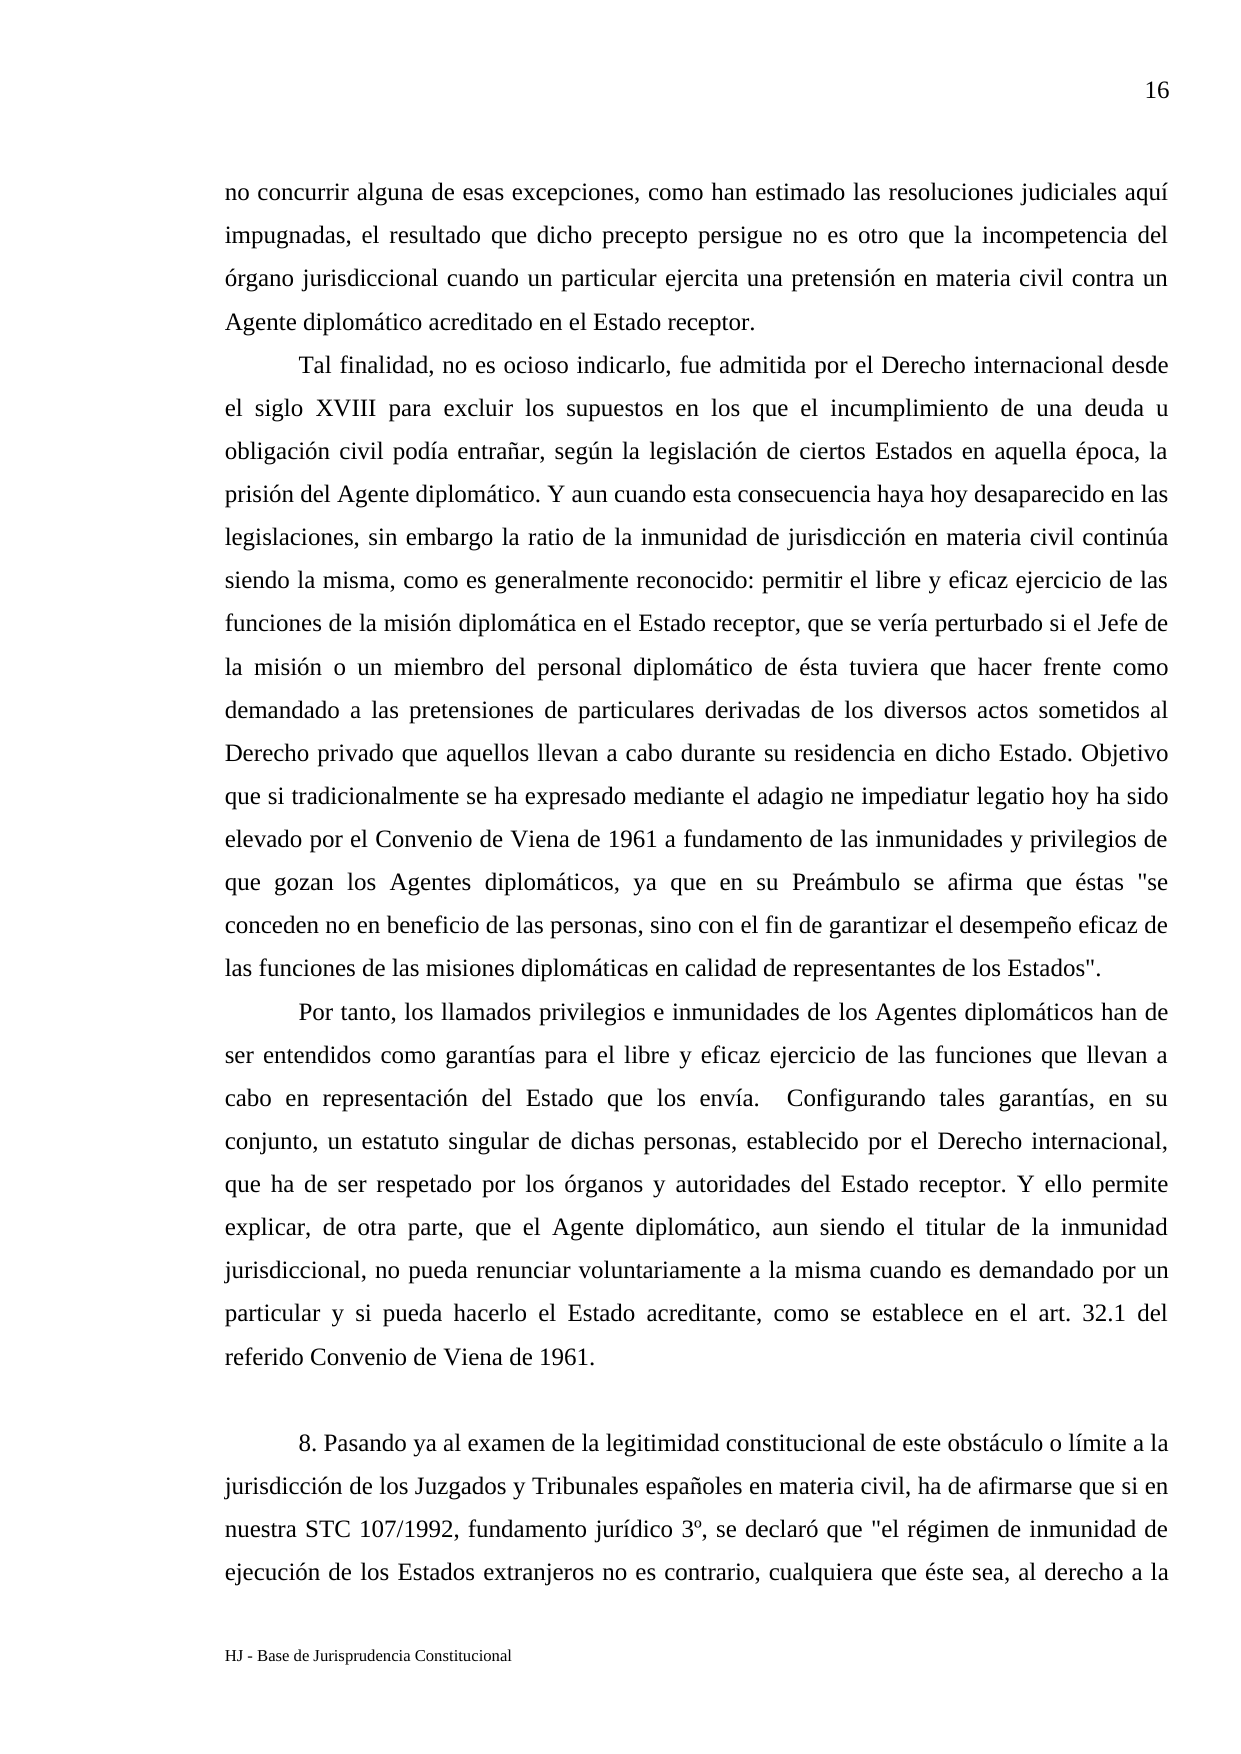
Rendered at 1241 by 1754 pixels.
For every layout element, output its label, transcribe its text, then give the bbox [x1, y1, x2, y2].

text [224, 177, 1169, 335]
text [224, 1428, 1169, 1586]
text Por tanto, los llamados privilegios e inmunidades de los Agentes diplomáticos han de ser entendidos como garantías para el libre y eficaz ejercicio de las funciones que llevan a cabo en representación del Estado que los envía. Configurando tales garantías, en su conjunto, un estatuto singular de dichas personas, establecido por el Derecho internacional, que ha de ser respetado por los órganos y autoridades del Estado receptor. Y ello permite explicar, de otra parte, que el Agente diplomático, aun siendo el titular de la inmunidad jurisdiccional, no pueda renunciar voluntariamente a la misma cuando es demandado por un particular y si pueda hacerlo el Estado acreditante, como se establece en el art. 32.1 del referido Convenio de Viena de 1961. [224, 997, 1169, 1370]
text Tal finalidad, no es ocioso indicarlo, fue admitida por el Derecho internacional desde el siglo XVIII para excluir los supuestos en los que el incumplimiento de una deuda u obligación civil podía entrañar, según la legislación de ciertos Estados en aquella época, la prisión del Agente diplomático. Y aun cuando esta consecuencia haya hoy desaparecido en las legislaciones, sin embargo la ratio de la inmunidad de jurisdicción en materia civil continúa siendo la misma, como es generalmente reconocido: permitir el libre y eficaz ejercicio de las funciones de la misión diplomática en el Estado receptor, que se vería perturbado si el Jefe de la misión o un miembro del personal diplomático de ésta tuviera que hacer frente como demandado a las pretensiones de particulares derivadas de los diversos actos sometidos al Derecho privado que aquellos llevan a cabo durante su residencia en dicho Estado. Objetivo que si tradicionalmente se ha expresado mediante el adagio ne impediatur legatio hoy ha sido elevado por el Convenio de Viena de 1961 a fundamento de las inmunidades y privilegios de que gozan los Agentes diplomáticos, ya que en su Preámbulo se afirma que éstas "se conceden no en beneficio de las personas, sino con el fin de garantizar el desempeño eficaz de las funciones de las misiones diplomáticas en calidad de representantes de los Estados". [224, 350, 1169, 982]
